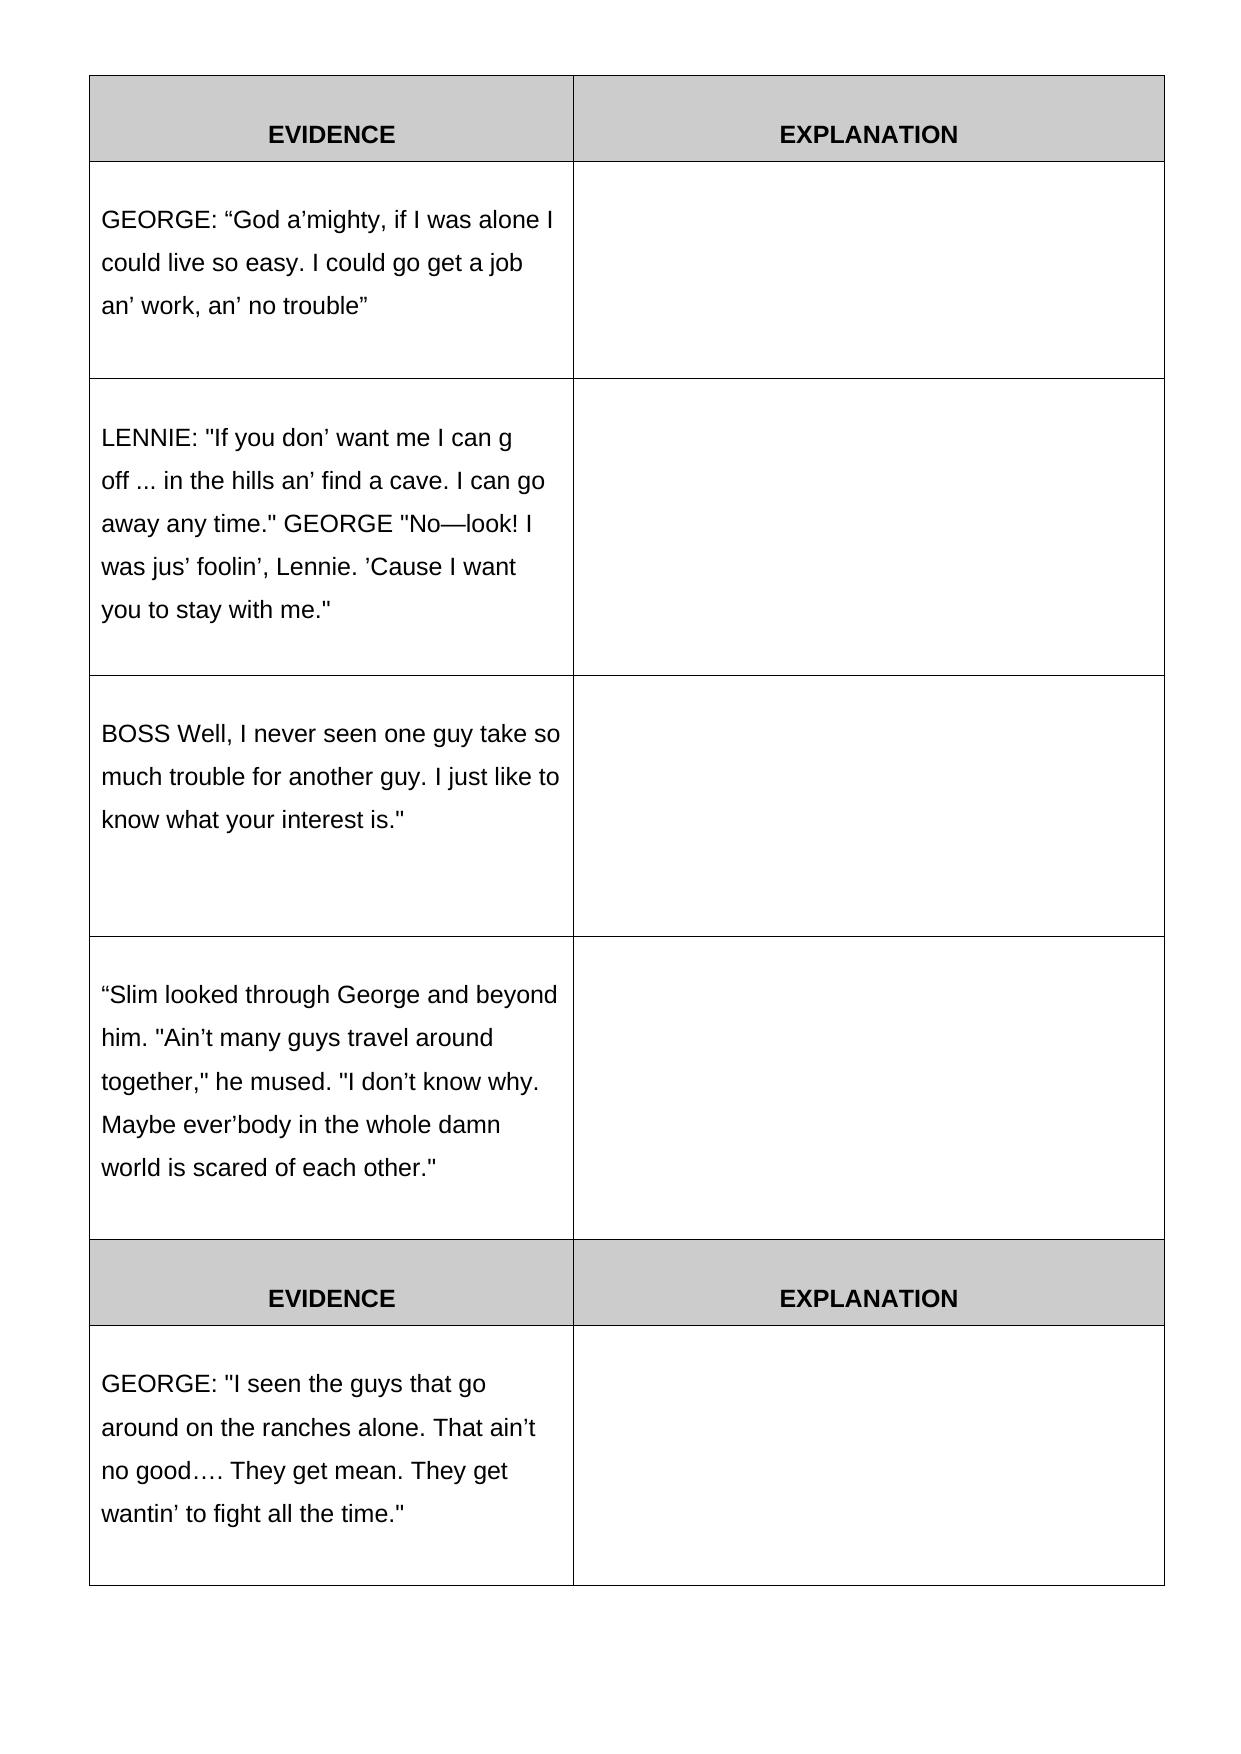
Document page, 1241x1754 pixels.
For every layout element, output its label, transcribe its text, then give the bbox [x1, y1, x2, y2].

table_header EXPLANATION [574, 76, 1164, 161]
table_cell GEORGE: "I seen the guys that go around on the ranches alone. That ain’t no good…. They get mean. They get wantin’ to fight all the time." [90, 1326, 573, 1585]
table_cell [574, 676, 1164, 936]
table_cell EVIDENCE [90, 1240, 573, 1325]
table_header EVIDENCE [90, 76, 573, 161]
table_cell EXPLANATION [574, 1240, 1164, 1325]
table_cell [574, 1326, 1164, 1585]
table_cell BOSS Well, I never seen one guy take so much trouble for another guy.Well, I never seen one guy take so much trouble for another guy. I just like to know what your interest is." [90, 676, 573, 936]
table_cell [574, 379, 1164, 674]
table_cell [574, 937, 1164, 1239]
table_cell LENNIE: "If you don’ want me I can g off ... in the hills an’ find a cave. I can go away any time." GEORGE "No—look! I was jus’ foolin’, Lennie. ’Cause I want you to stay with me." [90, 379, 573, 674]
table_cell “Slim looked through George and beyond him. "Ain’t many guys ... travel around together," he mused. "I don’t know why. Maybe ever’body in the whole damn world is scared of each other." [90, 937, 573, 1239]
table_cell [574, 162, 1164, 378]
table_cell GEORGE: “God a’mighty, if I was alone I could live so easy. I could go get a job an’ work, an’ no trouble” [90, 162, 573, 378]
